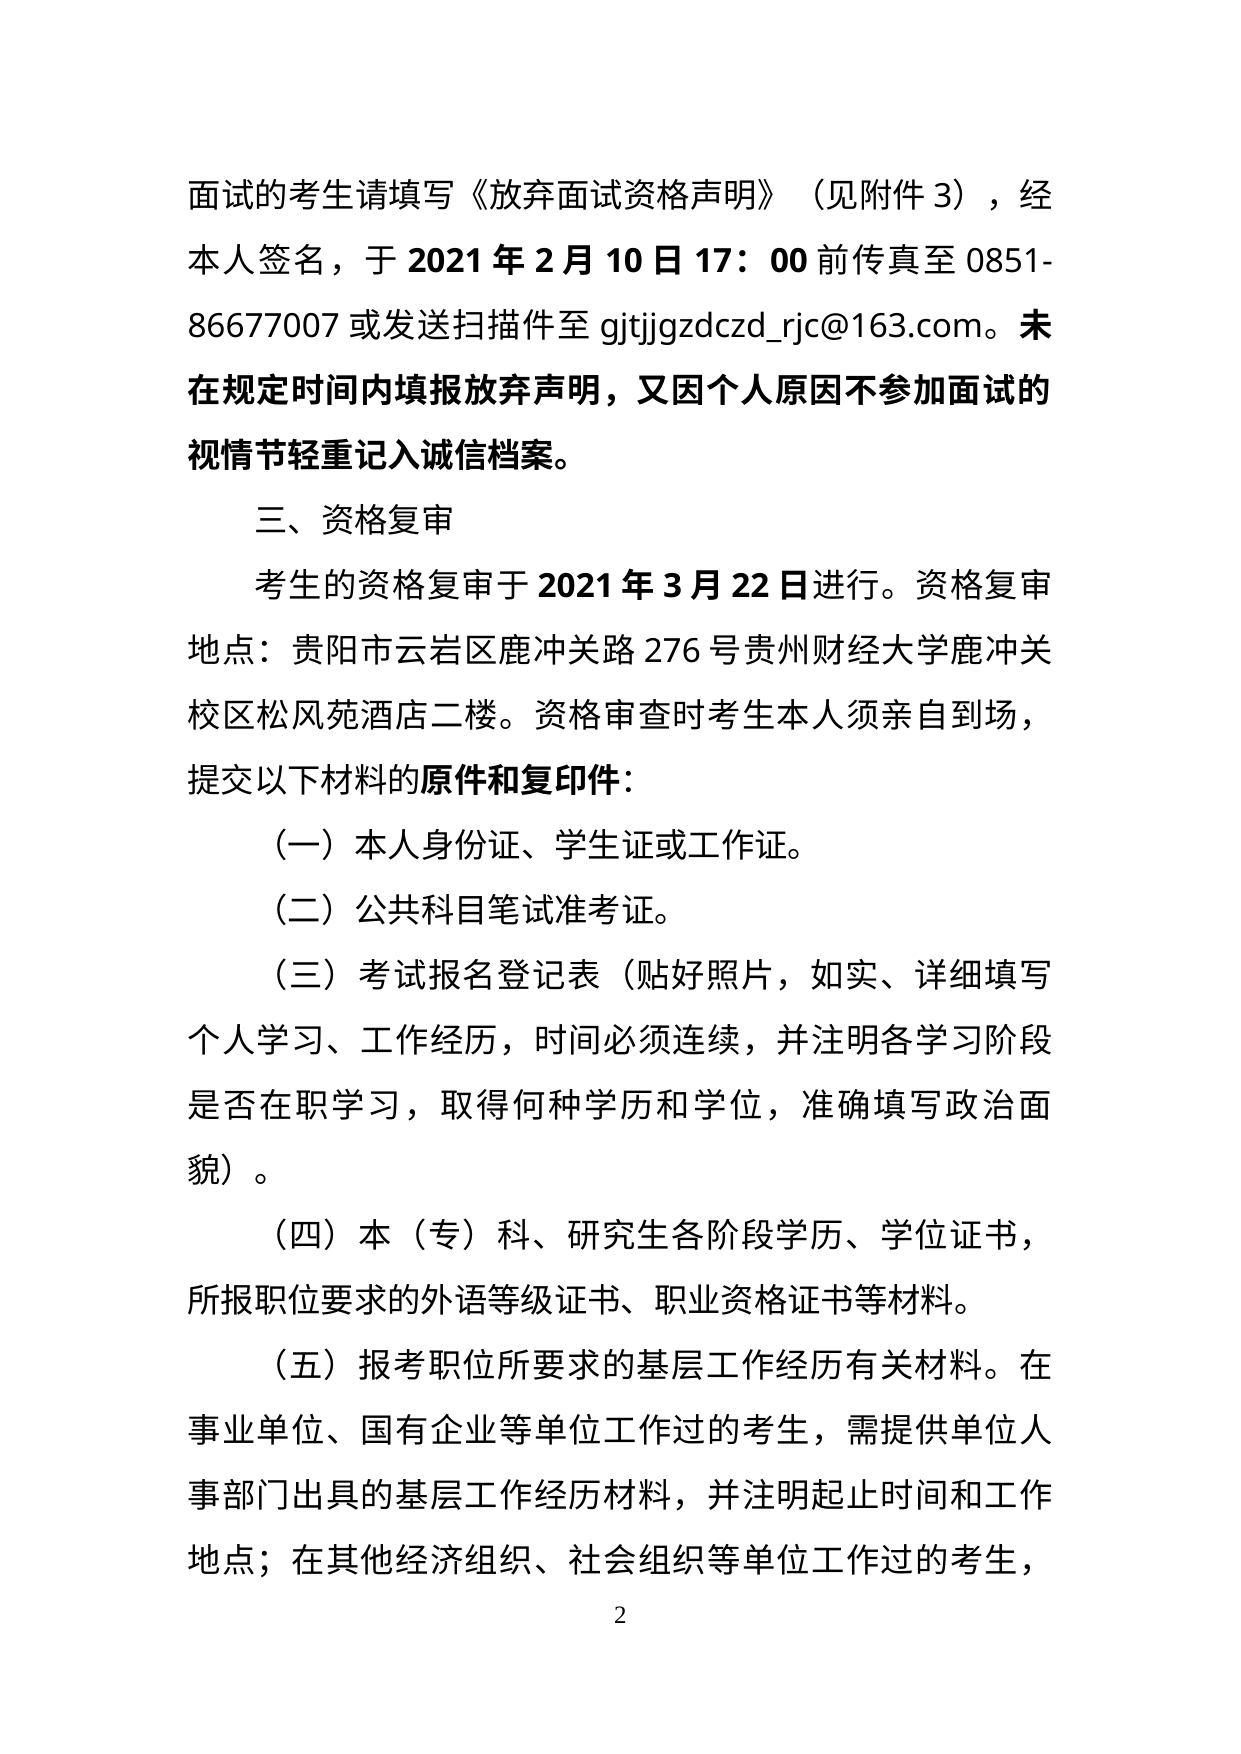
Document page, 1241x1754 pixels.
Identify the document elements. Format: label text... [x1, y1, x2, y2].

text （一）本人身份证、学生证或工作证。 [187, 810, 1053, 875]
text （三）考试报名登记表（贴好照片，如实、详细填写个人学习、工作经历，时间必须连续，并注明各学习阶段是否在职学习，取得何种学历和学位，准确填写政治面貌）。 [187, 940, 1053, 1200]
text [187, 1330, 1053, 1590]
text （二）公共科目笔试准考证。 [187, 875, 1053, 940]
text 考生的资格复审于2021年3月22日进行。资格复审地点：贵阳市云岩区鹿冲关路276号贵州财经大学鹿冲关校区松风苑酒店二楼。资格审查时考生本人须亲自到场，提交以下材料的原件和复印件： [187, 550, 1053, 810]
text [187, 160, 1053, 364]
text （四）本（专）科、研究生各阶段学历、学位证书，所报职位要求的外语等级证书、职业资格证书等材料。 [187, 1200, 1053, 1330]
text 三、资格复审 [187, 485, 1053, 550]
